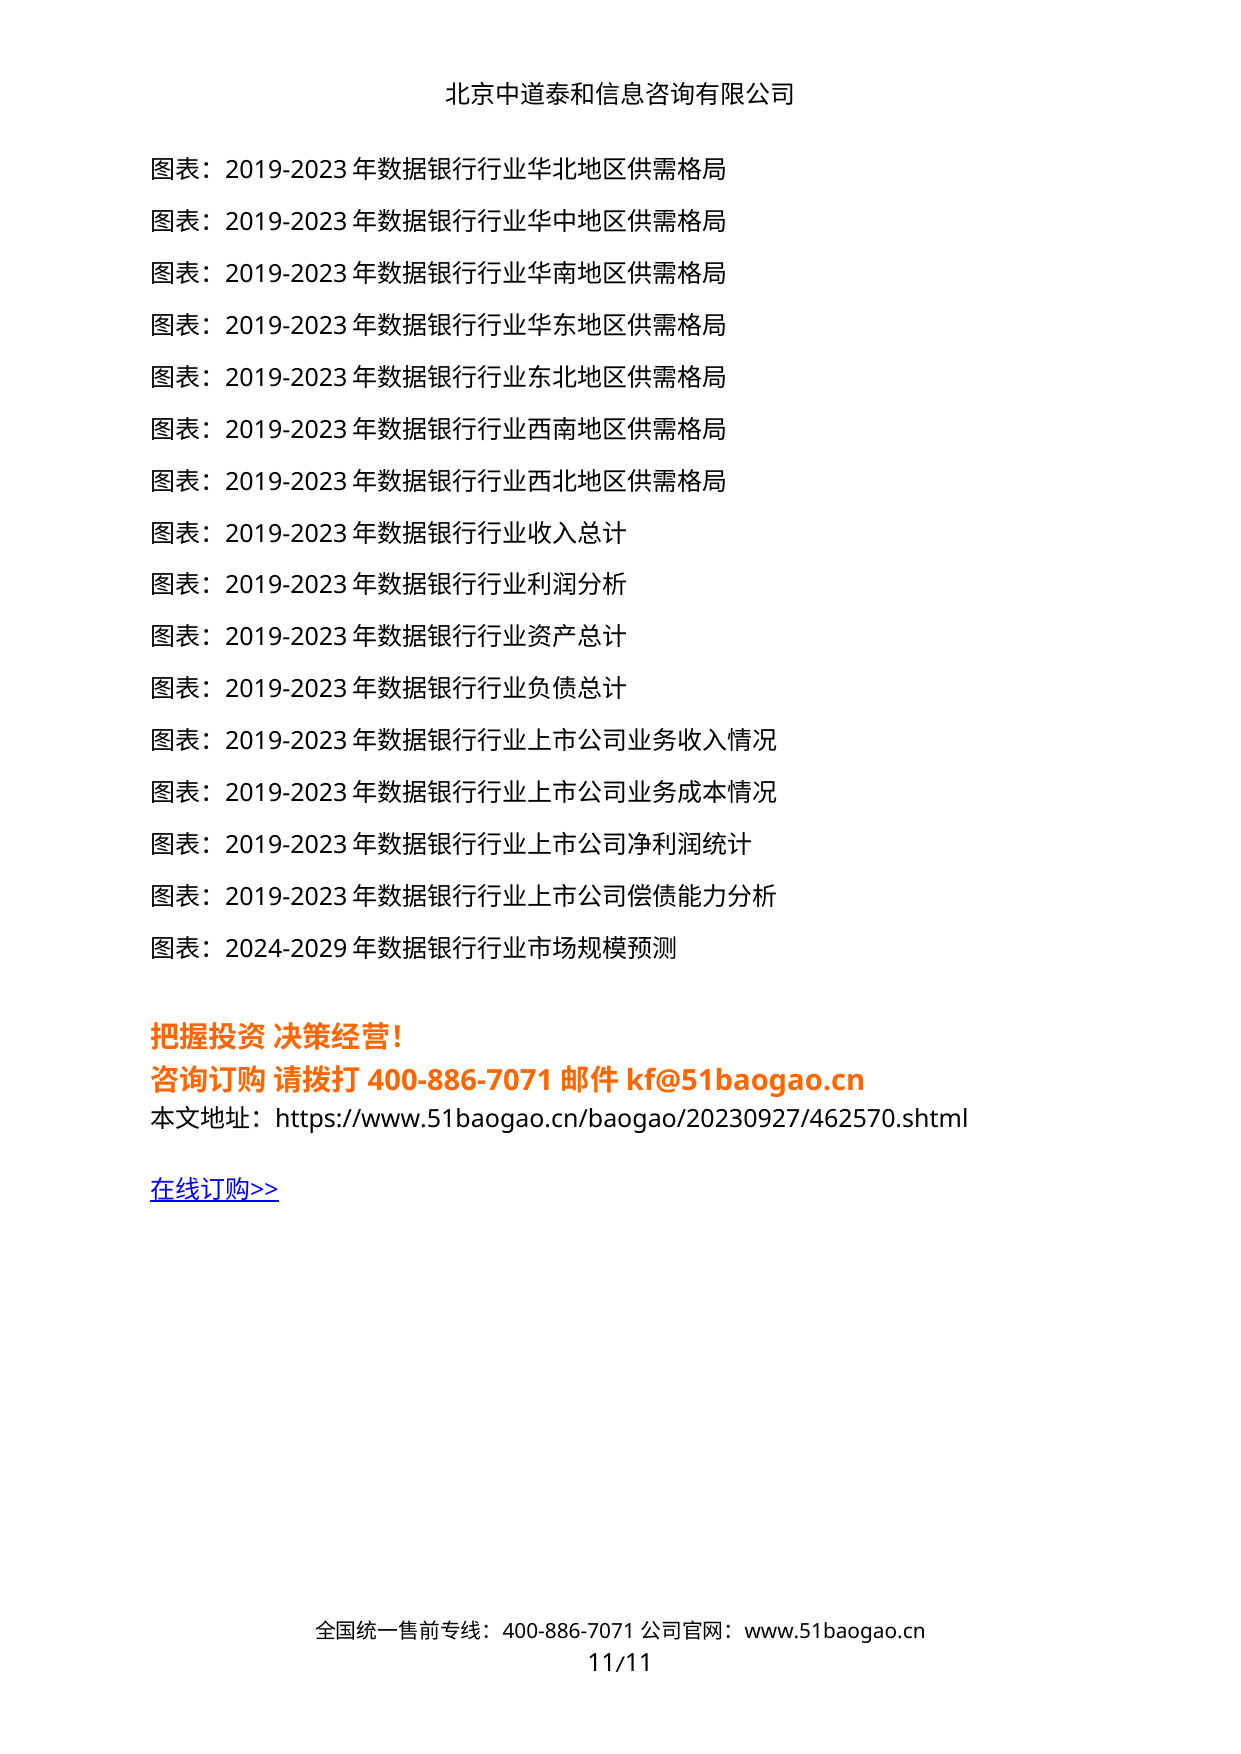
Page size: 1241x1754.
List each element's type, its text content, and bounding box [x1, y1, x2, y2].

text 图表：2019-2023年数据银行行业上市公司偿债能力分析 [150, 876, 1090, 912]
text 图表：2019-2023年数据银行行业西南地区供需格局 [150, 409, 1090, 446]
text 图表：2019-2023年数据银行行业负债总计 [150, 669, 1090, 705]
text 把握投资 决策经营！咨询订购 请拨打 400-886-7071 邮件 kf@51baogao.cn本文地址：https://www.51baogao.cn/baogao/20230927/462570.shtml [150, 980, 1090, 1135]
text 图表：2019-2023年数据银行行业东北地区供需格局 [150, 357, 1090, 394]
text 图表：2019-2023年数据银行行业收入总计 [150, 513, 1090, 549]
text 图表：2019-2023年数据银行行业华东地区供需格局 [150, 306, 1090, 342]
text 图表：2019-2023年数据银行行业西北地区供需格局 [150, 461, 1090, 497]
text 图表：2019-2023年数据银行行业上市公司业务成本情况 [150, 772, 1090, 809]
text 图表：2019-2023年数据银行行业华中地区供需格局 [150, 202, 1090, 238]
text 图表：2019-2023年数据银行行业上市公司业务收入情况 [150, 721, 1090, 757]
text 在线订购>> [150, 1135, 1090, 1205]
text 图表：2019-2023年数据银行行业华北地区供需格局 [150, 150, 1090, 186]
text 图表：2024-2029年数据银行行业市场规模预测 [150, 928, 1090, 964]
text 图表：2019-2023年数据银行行业资产总计 [150, 617, 1090, 653]
text 图表：2019-2023年数据银行行业上市公司净利润统计 [150, 824, 1090, 861]
text 图表：2019-2023年数据银行行业华南地区供需格局 [150, 254, 1090, 290]
text 图表：2019-2023年数据银行行业利润分析 [150, 565, 1090, 601]
